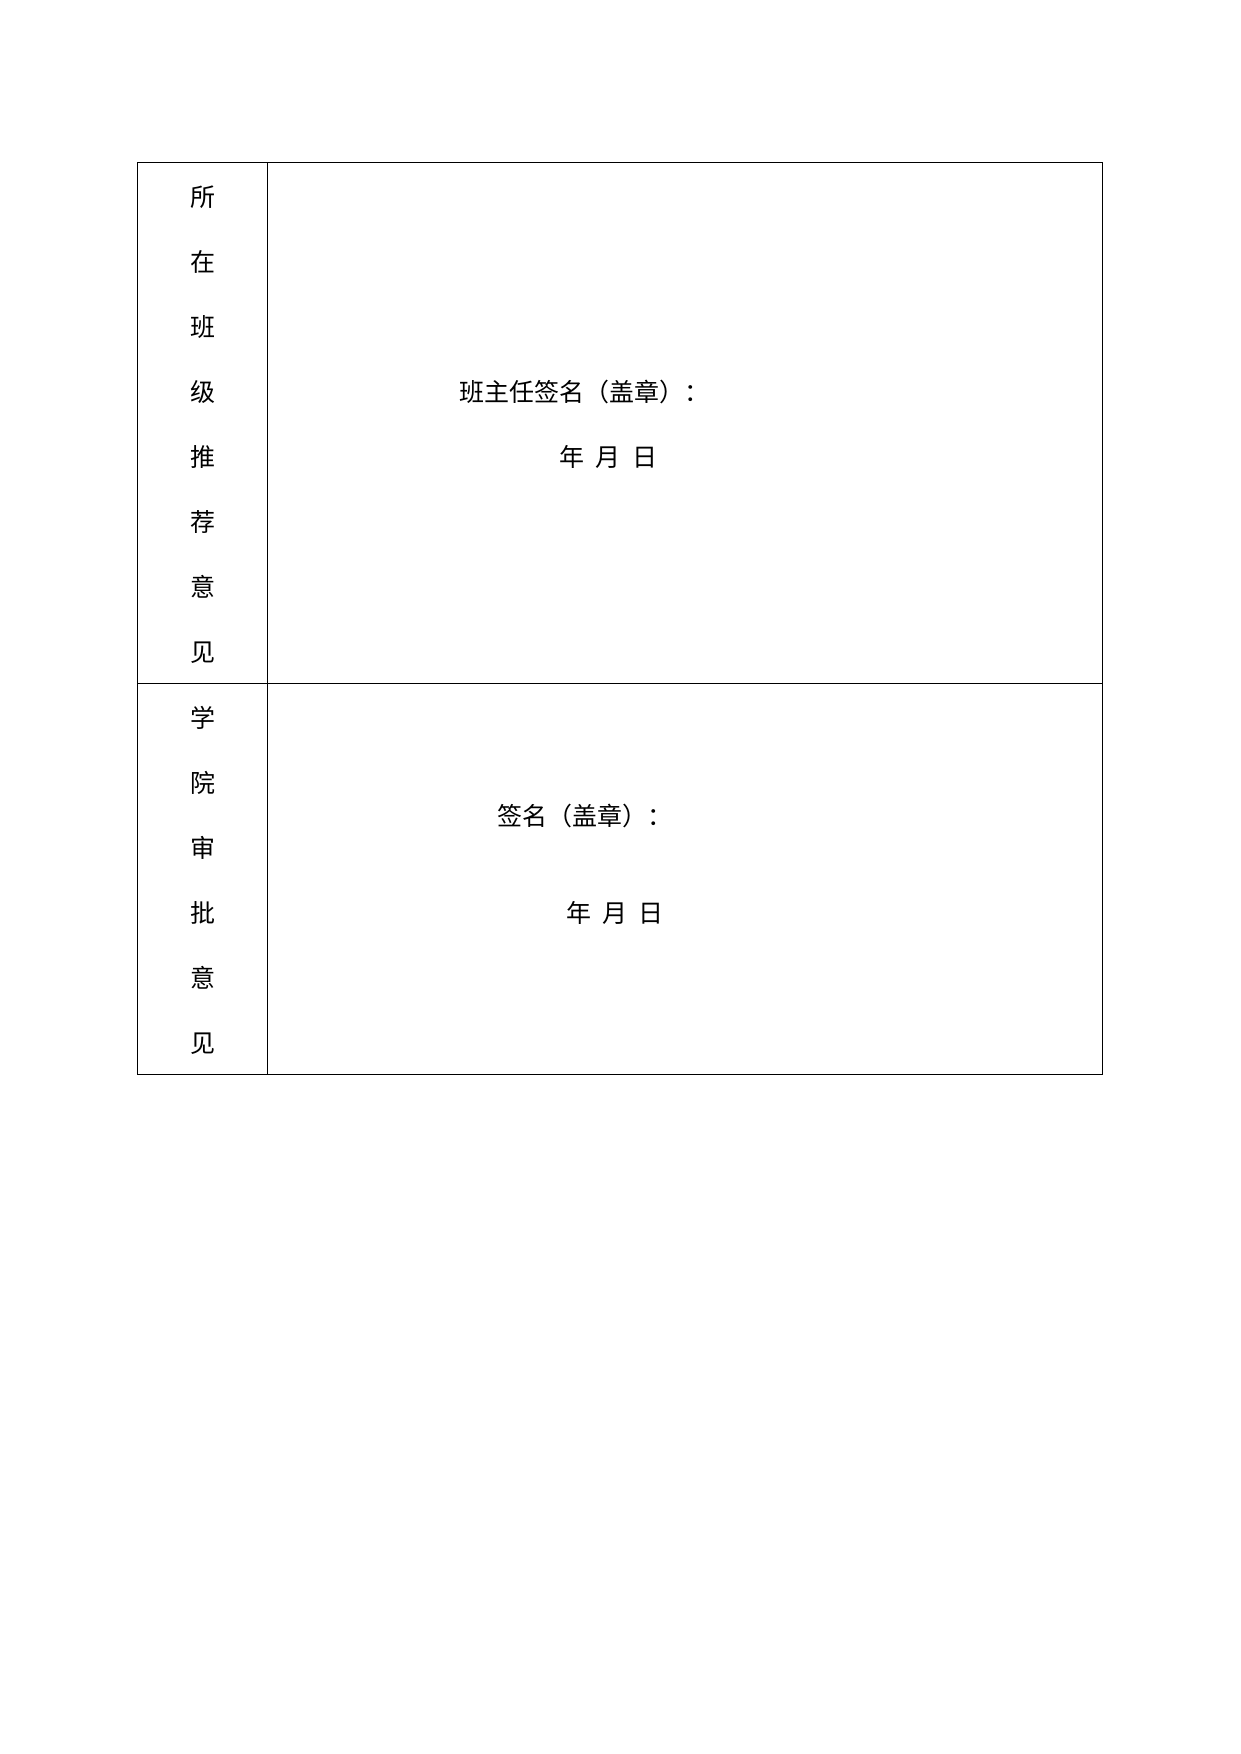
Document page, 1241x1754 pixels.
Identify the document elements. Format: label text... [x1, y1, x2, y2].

table_cell 班主任签名（盖章）： 年 月 日 [268, 163, 1102, 683]
table_cell 学 院 审 批 意 见 [138, 684, 267, 1074]
table_cell 所 在 班 级 推 荐 意 见 [138, 163, 267, 683]
table_cell 签名（盖章）： 年 月 日 [268, 684, 1102, 1074]
